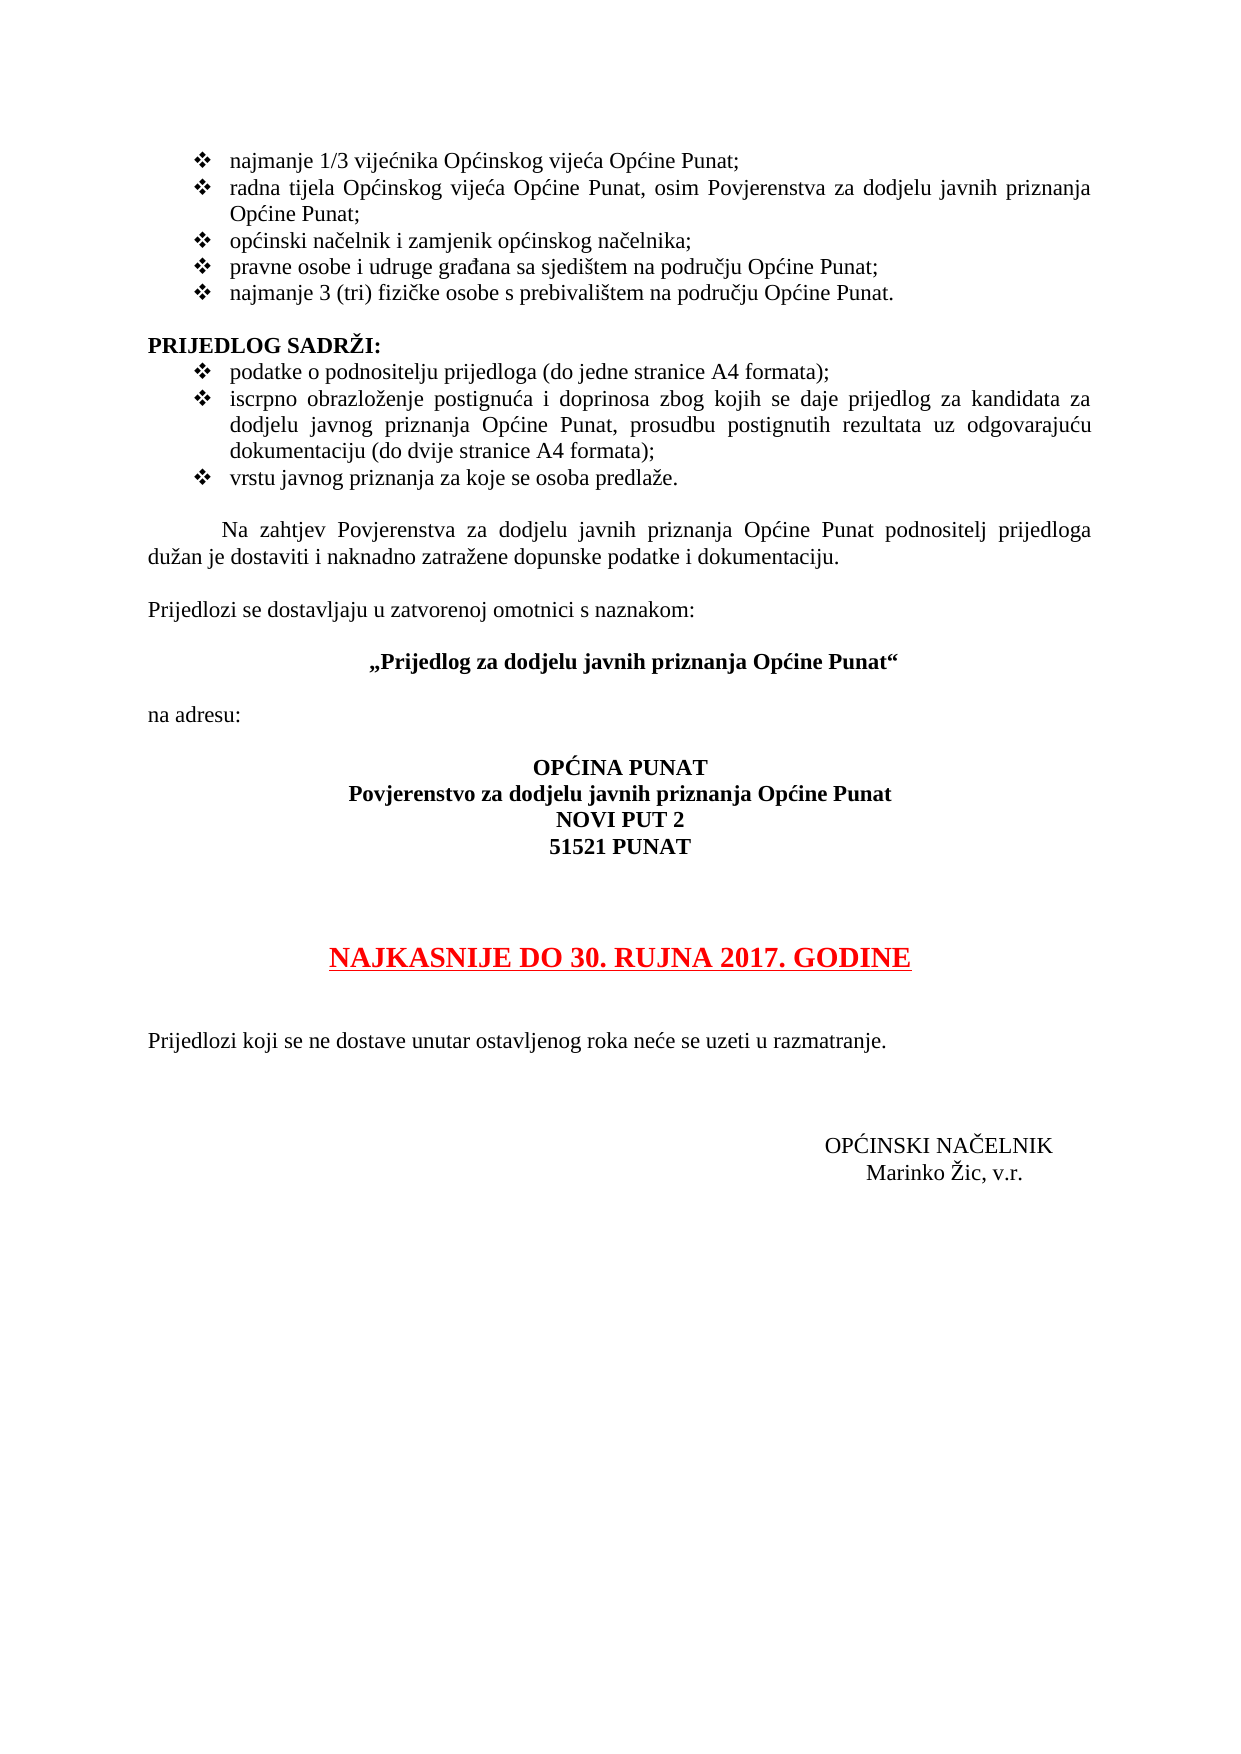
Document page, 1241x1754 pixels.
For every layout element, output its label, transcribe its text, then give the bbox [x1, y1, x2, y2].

list podatke o podnositelju prijedloga (do jedne stranice A4 formata); [192, 358, 1093, 385]
text OPĆINA PUNAT [148, 754, 1093, 780]
list radna tijela Općinskog vijeća Općine Punat, osim Povjerenstva za dodjelu javnih priznanja Općine Punat; [192, 174, 1093, 227]
text Na zahtjev Povjerenstva za dodjelu javnih priznanja Općine Punat podnositelj prijedloga dužan je dostaviti i naknadno zatražene dopunske podatke i dokumentaciju. [148, 517, 1093, 569]
text NAJKASNIJE DO 30. RUJNA 2017. GODINE [148, 941, 1093, 974]
text Prijedlozi koji se ne dostave unutar ostavljenog roka neće se uzeti u razmatranje. [148, 1027, 1093, 1053]
text Povjerenstvo za dodjelu javnih priznanja Općine Punat [148, 780, 1093, 806]
text PRIJEDLOG SADRŽI: [148, 332, 1093, 358]
text „Prijedlog za dodjelu javnih priznanja Općine Punat“ [148, 648, 1093, 675]
list vrstu javnog priznanja za koje se osoba predlaže. [192, 464, 1093, 490]
text OPĆINSKI NAČELNIK [148, 1132, 1093, 1159]
list iscrpno obrazloženje postignuća i doprinosa zbog kojih se daje prijedlog za kandidata za dodjelu javnog priznanja Općine Punat, prosudbu postignutih rezultata uz odgovarajuću dokumentaciju (do dvije stranice A4 formata); [192, 385, 1093, 464]
list općinski načelnik i zamjenik općinskog načelnika; [192, 227, 1093, 253]
list najmanje 1/3 vijećnika Općinskog vijeća Općine Punat; [192, 148, 1093, 174]
text Marinko Žic, v.r. [148, 1159, 1093, 1185]
text Prijedlozi se dostavljaju u zatvorenoj omotnici s naznakom: [148, 596, 1093, 622]
list pravne osobe i udruge građana sa sjedištem na području Općine Punat; [192, 253, 1093, 279]
text 51521 PUNAT [148, 833, 1093, 859]
text NOVI PUT 2 [148, 806, 1093, 833]
text na adresu: [148, 701, 1093, 727]
list najmanje 3 (tri) fizičke osobe s prebivalištem na području Općine Punat. [192, 279, 1093, 306]
